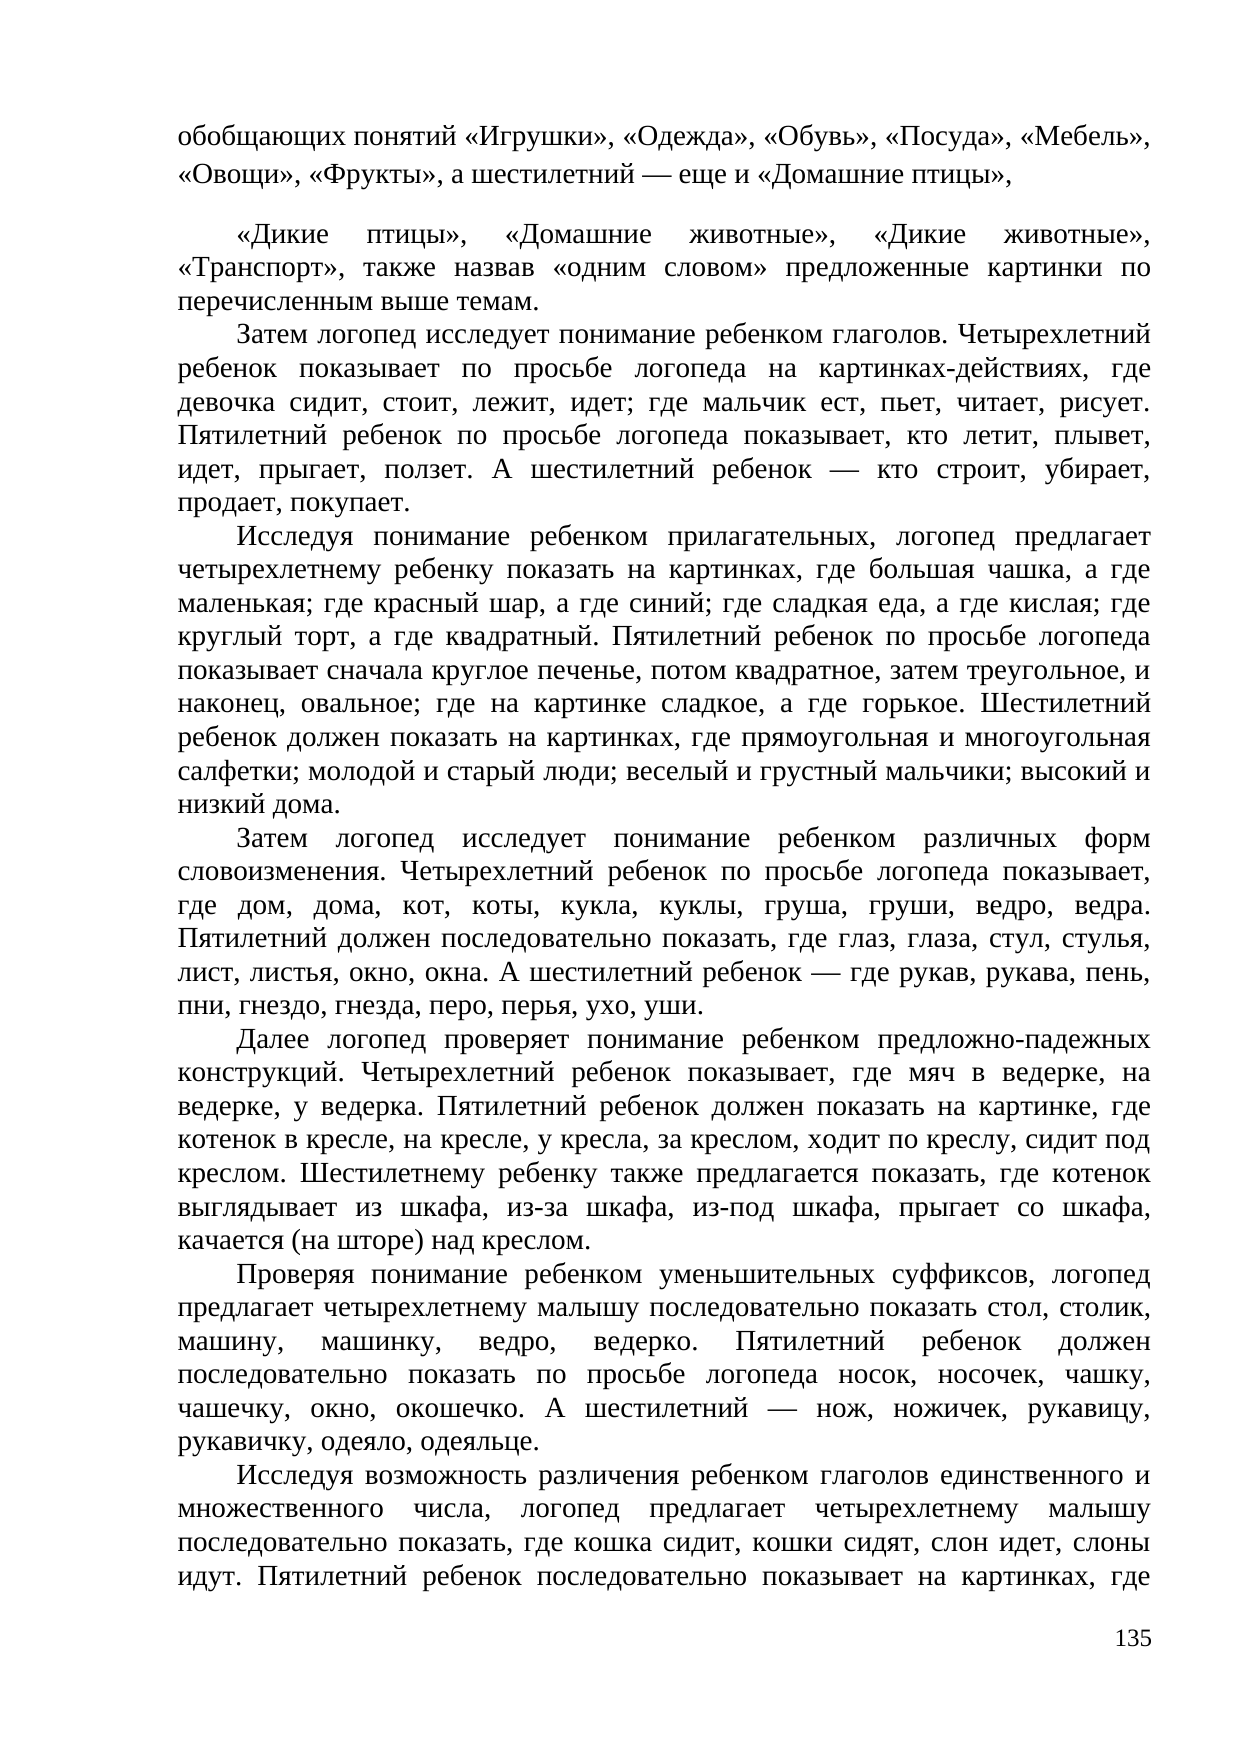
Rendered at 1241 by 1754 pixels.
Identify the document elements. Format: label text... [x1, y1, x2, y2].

text Проверяя понимание ребенком уменьшительных суффиксов, логопед предлагает четырехлетнему малышу последовательно показать стол, столик, машину, машинку, ведро, ведерко. Пятилетний ребенок должен последовательно показать по просьбе логопеда носок, носочек, чашку, чашечку, окно, окошечко. А шестилетний — нож, ножичек, рукавицу, рукавичку, одеяло, одеяльце. [177, 1256, 1152, 1457]
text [177, 1457, 1152, 1591]
text Затем логопед исследует понимание ребенком различных форм словоизменения. Четырехлетний ребенок по просьбе логопеда показывает, где дом, дома, кот, коты, кукла, куклы, груша, груши, ведро, ведра. Пятилетний должен последовательно показать, где глаз, глаза, стул, стулья, лист, листья, окно, окна. А шестилетний ребенок — где рукав, рукава, пень, пни, гнездо, гнезда, перо, перья, ухо, уши. [177, 820, 1152, 1021]
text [177, 118, 1152, 190]
text Затем логопед исследует понимание ребенком глаголов. Четырехлетний ребенок показывает по просьбе логопеда на картинках-действиях, где девочка сидит, стоит, лежит, идет; где мальчик ест, пьет, читает, рисует. Пятилетний ребенок по просьбе логопеда показывает, кто летит, плывет, идет, прыгает, ползет. А шестилетний ребенок — кто строит, убирает, продает, покупает. [177, 317, 1152, 518]
text «Дикие птицы», «Домашние животные», «Дикие животные», «Транспорт», также назвав «одним словом» предложенные картинки по перечисленным выше темам. [177, 216, 1152, 317]
text Исследуя понимание ребенком прилагательных, логопед предлагает четырехлетнему ребенку показать на картинках, где большая чашка, а где маленькая; где красный шар, а где синий; где сладкая еда, а где кислая; где круглый торт, а где квадратный. Пятилетний ребенок по просьбе логопеда показывает сначала круглое печенье, потом квадратное, затем треугольное, и наконец, овальное; где на картинке сладкое, а где горькое. Шестилетний ребенок должен показать на картинках, где прямоугольная и многоугольная салфетки; молодой и старый люди; веселый и грустный мальчики; высокий и низкий дома. [177, 518, 1152, 820]
text Далее логопед проверяет понимание ребенком предложно-падежных конструкций. Четырехлетний ребенок показывает, где мяч в ведерке, на ведерке, у ведерка. Пятилетний ребенок должен показать на картинке, где котенок в кресле, на кресле, у кресла, за креслом, ходит по креслу, сидит под креслом. Шестилетнему ребенку также предлагается показать, где котенок выглядывает из шкафа, из-за шкафа, из-под шкафа, прыгает со шкафа, качается (на шторе) над креслом. [177, 1021, 1152, 1256]
